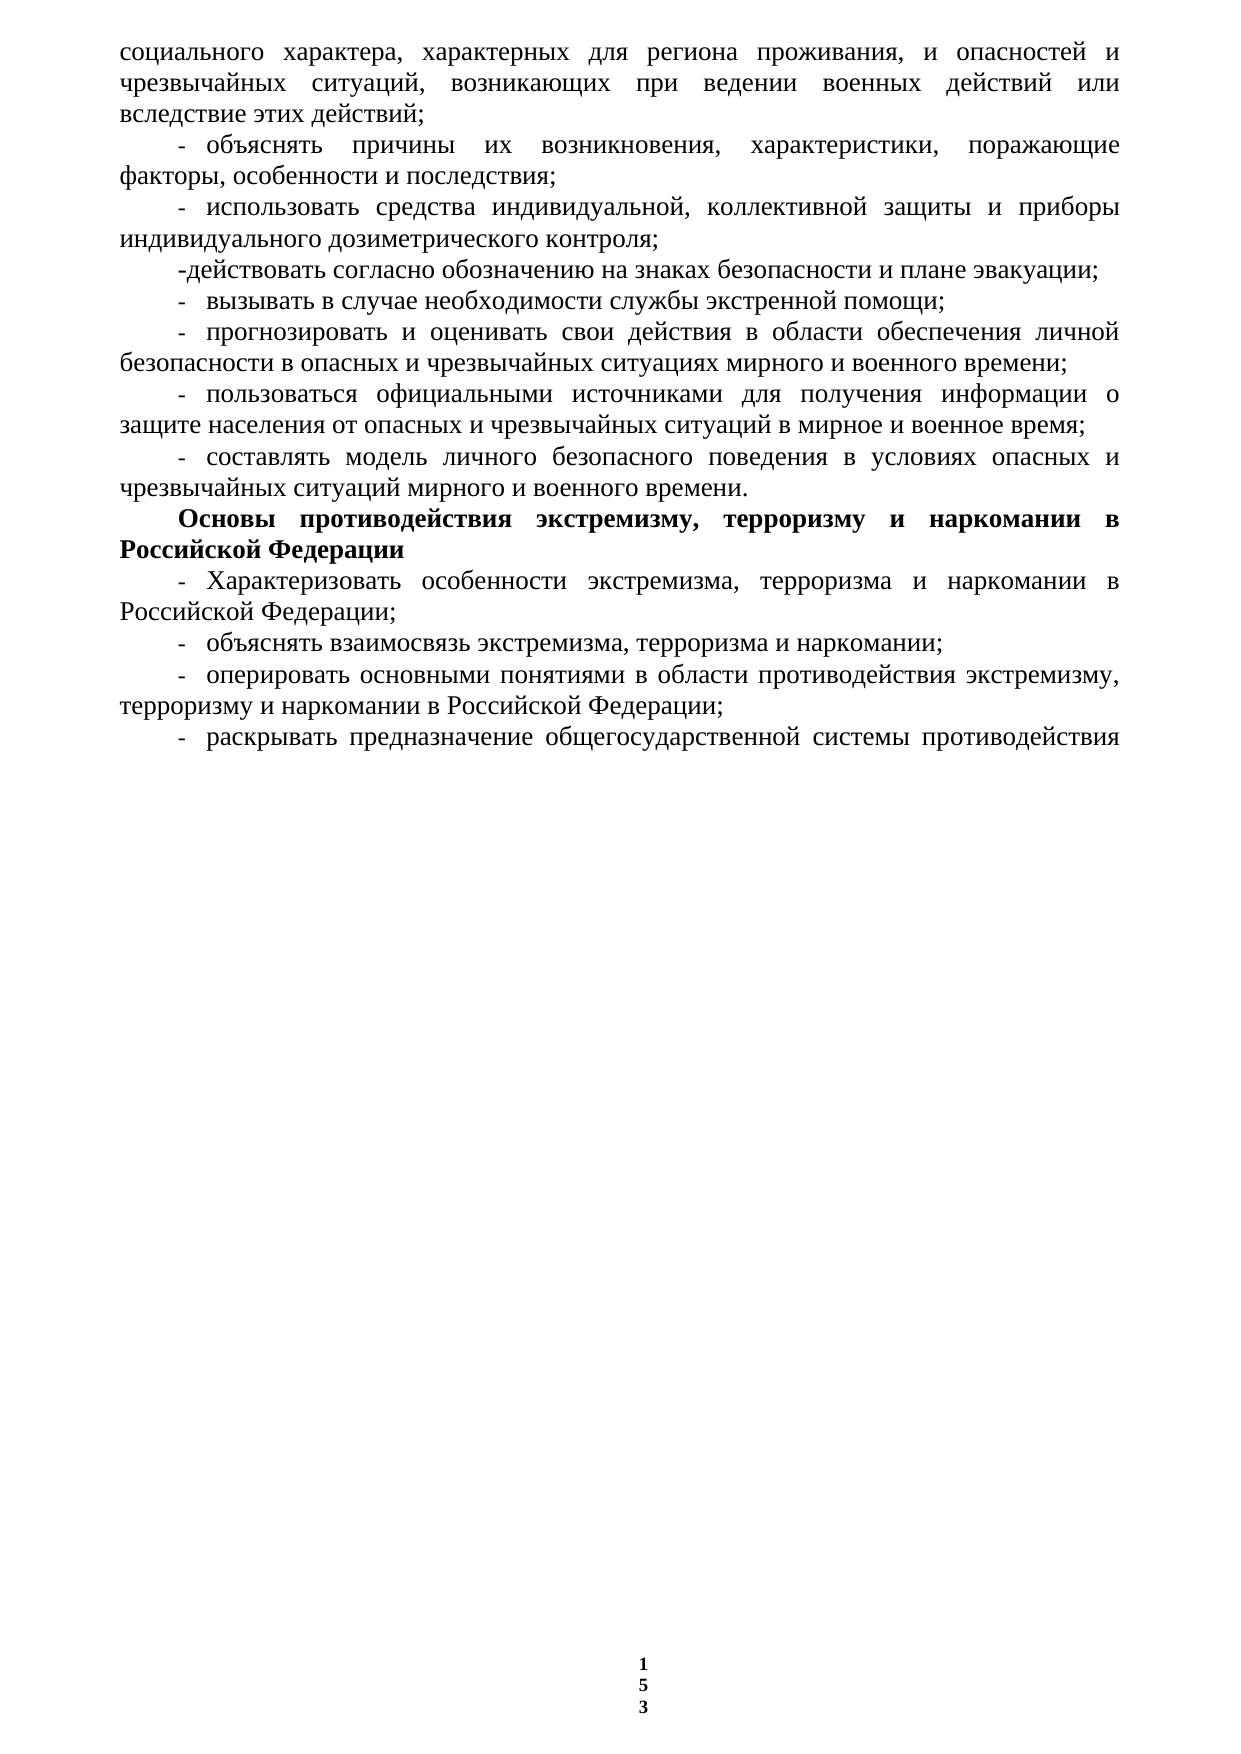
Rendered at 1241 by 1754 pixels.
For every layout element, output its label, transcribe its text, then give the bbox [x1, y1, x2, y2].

list приводить примеры потенциальных опасностей природного, техногенного и социального характера, характерных для региона проживания, и опасностей и чрезвычайных ситуаций, возникающих при ведении военных действий или вследствие этих действий; [119, 35, 1121, 128]
list вызывать в случае необходимости службы экстренной помощи; [119, 284, 1123, 315]
list оперировать основными понятиями в области противодействия экстремизму, терроризму и наркомании в Российской Федерации; [119, 658, 1121, 720]
list объяснять взаимосвязь экстремизма, терроризма и наркомании; [119, 627, 1123, 658]
list Характеризовать особенности экстремизма, терроризма и наркомании в Российской Федерации; [119, 564, 1121, 627]
list составлять модель личного безопасного поведения в условиях опасных и чрезвычайных ситуаций мирного и военного времени. [119, 440, 1121, 502]
list использовать средства индивидуальной, коллективной защиты и приборы индивидуального дозиметрического контроля; [119, 191, 1121, 253]
text -действовать согласно обозначению на знаках безопасности и плане эвакуации; [119, 253, 1123, 284]
list раскрывать предназначение общегосударственной системы противодействия экстремизму, терроризму и наркомании; [119, 720, 1121, 751]
text Основы противодействия экстремизму, терроризму и наркомании в Российской Федерации [119, 502, 1121, 564]
list прогнозировать и оценивать свои действия в области обеспечения личной безопасности в опасных и чрезвычайных ситуациях мирного и военного времени; [119, 315, 1121, 377]
list объяснять причины их возникновения, характеристики, поражающие факторы, особенности и последствия; [119, 128, 1121, 191]
list пользоваться официальными источниками для получения информации о защите населения от опасных и чрезвычайных ситуаций в мирное и военное время; [119, 377, 1121, 440]
